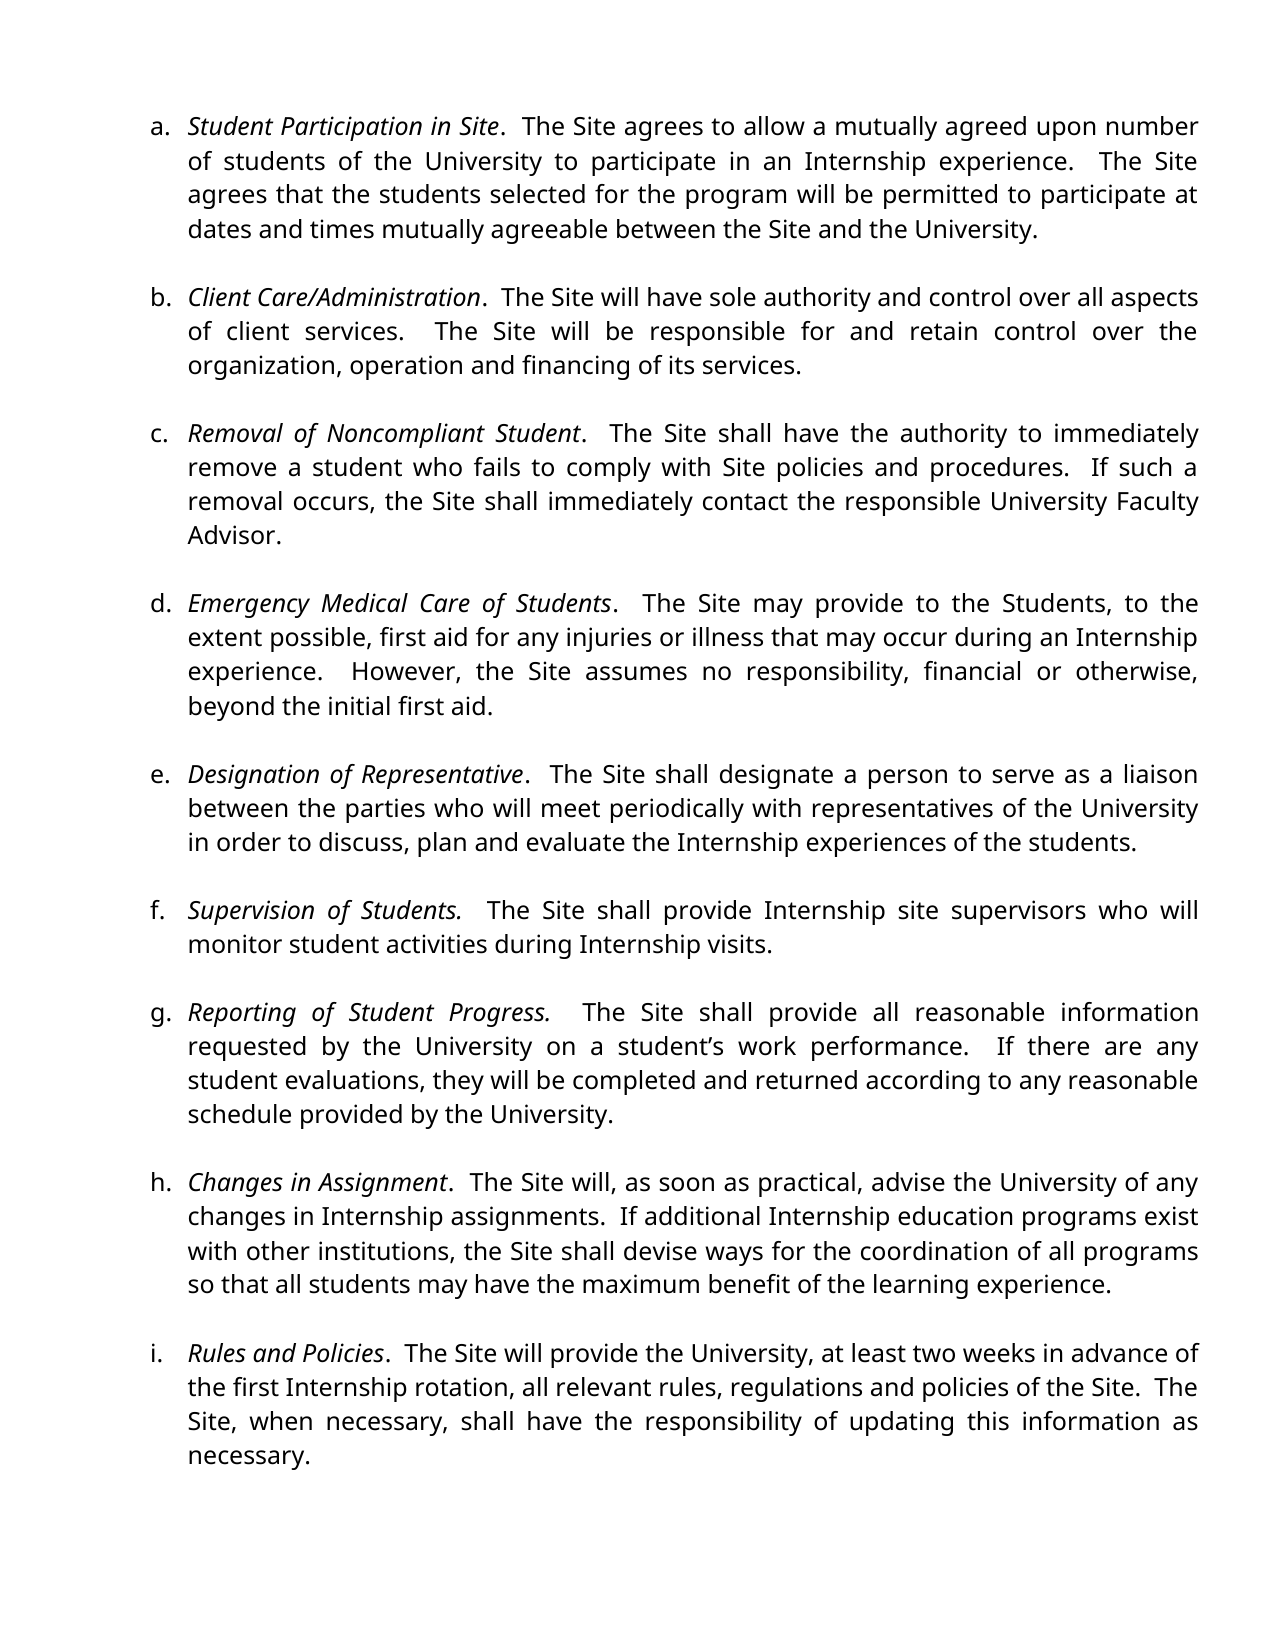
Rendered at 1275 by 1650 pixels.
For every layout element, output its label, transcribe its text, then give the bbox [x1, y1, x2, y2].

list Designation of Representative. The Site shall designate a person to serve as a liaison between the parties who will meet periodically with representatives of the University in order to discuss, plan and evaluate the Internship experiences of the students. [150, 756, 1200, 858]
list Client Care/Administration. The Site will have sole authority and control over all aspects of client services. The Site will be responsible for and retain control over the organization, operation and financing of its services. [150, 279, 1200, 382]
list Removal of Noncompliant Student. The Site shall have the authority to immediately remove a student who fails to comply with Site policies and procedures. If such a removal occurs, the Site shall immediately contact the responsible University Faculty Advisor. [150, 416, 1200, 552]
list Changes in Assignment. The Site will, as soon as practical, advise the University of any changes in Internship assignments. If additional Internship education programs exist with other institutions, the Site shall devise ways for the coordination of all programs so that all students may have the maximum benefit of the learning experience. [150, 1165, 1200, 1301]
list Supervision of Students. The Site shall provide Internship site supervisors who will monitor student activities during Internship visits. [150, 892, 1200, 961]
list Emergency Medical Care of Students. The Site may provide to the Students, to the extent possible, first aid for any injuries or illness that may occur during an Internship experience. However, the Site assumes no responsibility, financial or otherwise, beyond the initial first aid. [150, 586, 1200, 722]
list Student Participation in Site. The Site agrees to allow a mutually agreed upon number of students of the University to participate in an Internship experience. The Site agrees that the students selected for the program will be permitted to participate at dates and times mutually agreeable between the Site and the University. [150, 109, 1200, 245]
list Reporting of Student Progress. The Site shall provide all reasonable information requested by the University on a student’s work performance. If there are any student evaluations, they will be completed and returned according to any reasonable schedule provided by the University. [150, 995, 1200, 1131]
list Rules and Policies. The Site will provide the University, at least two weeks in advance of the first Internship rotation, all relevant rules, regulations and policies of the Site. The Site, when necessary, shall have the responsibility of updating this information as necessary. [150, 1335, 1200, 1472]
